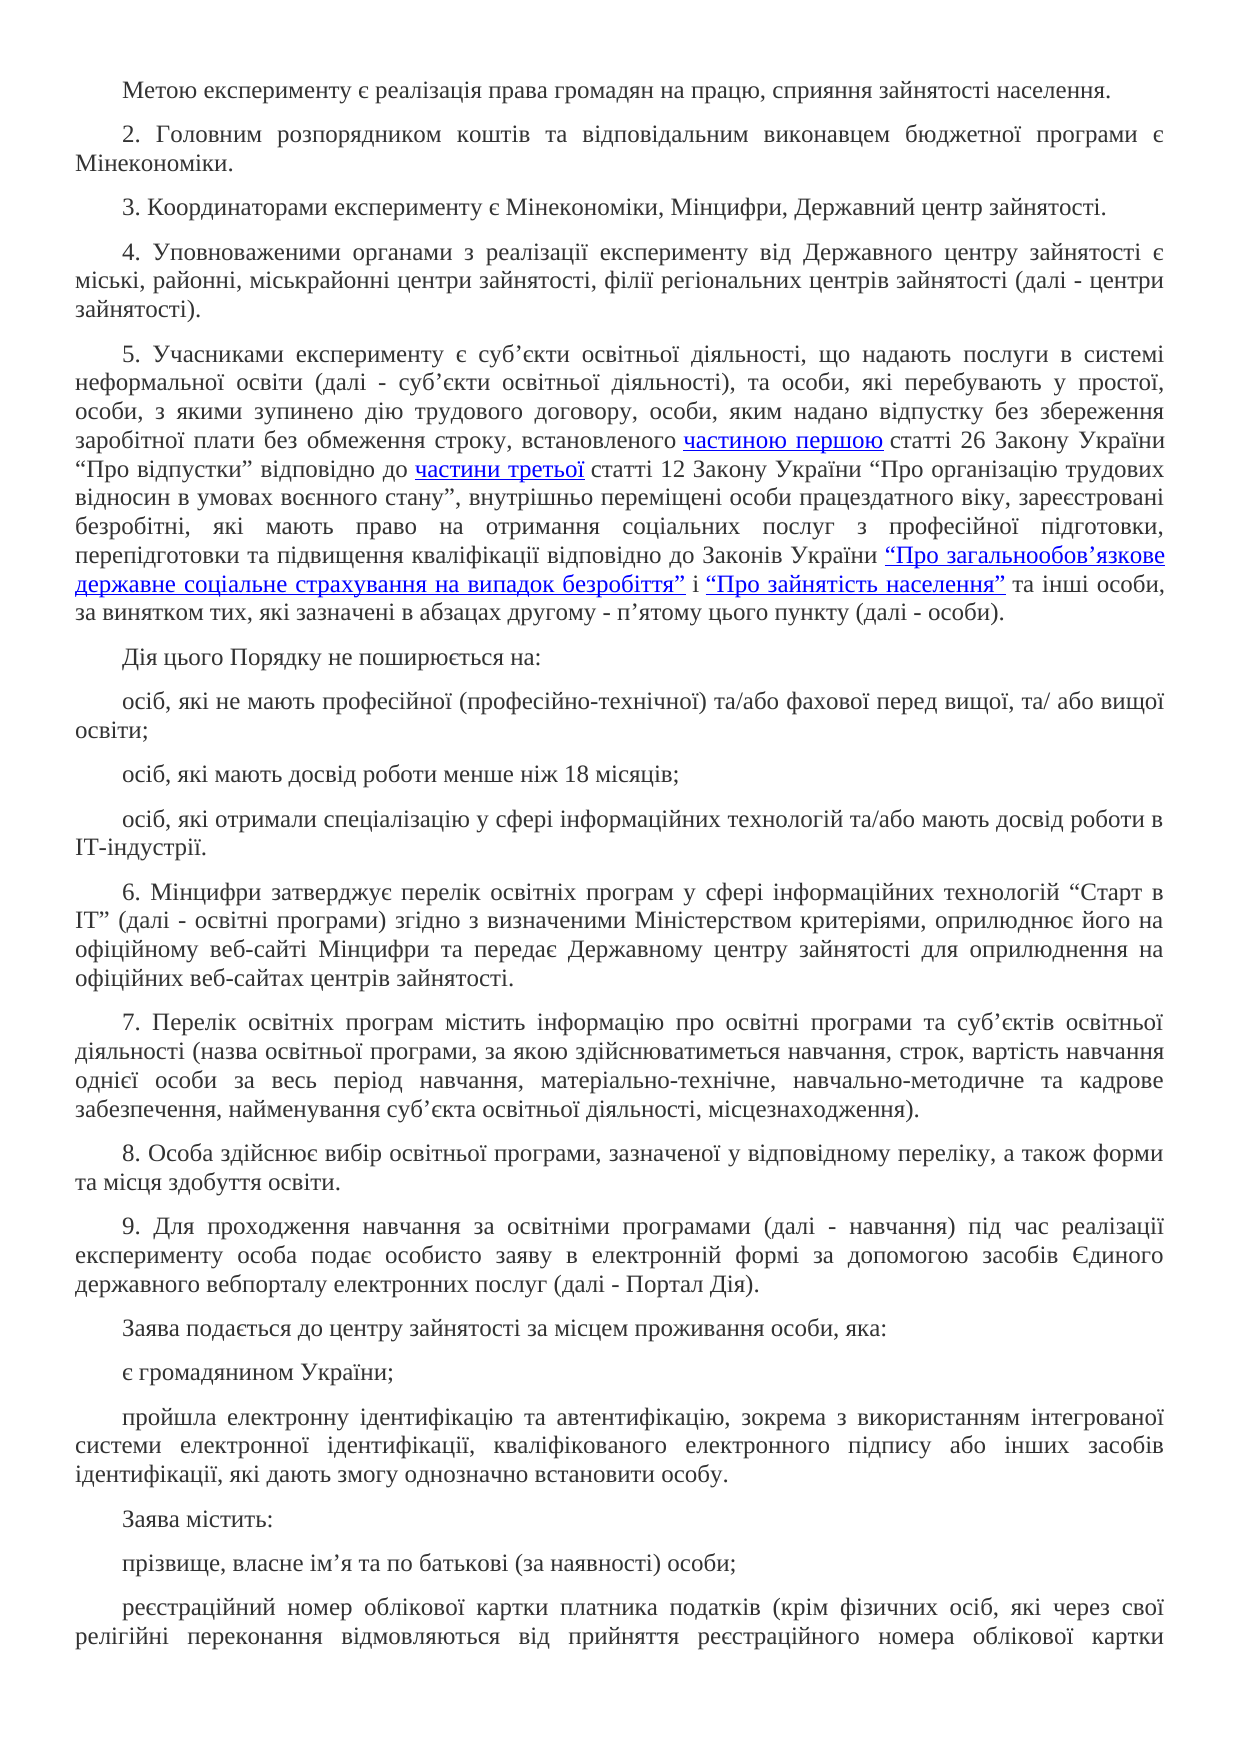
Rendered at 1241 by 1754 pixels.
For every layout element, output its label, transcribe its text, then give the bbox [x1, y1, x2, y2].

text прізвище, власне ім’я та по батькові (за наявності) особи; [75, 1548, 1165, 1577]
text Дія цього Порядку не поширюється на: [75, 642, 1165, 671]
text є громадянином України; [75, 1357, 1165, 1386]
text осіб, які отримали спеціалізацію у сфері інформаційних технологій та/або мають досвід роботи в ІТ-індустрії. [75, 804, 1165, 861]
text Заява містить: [75, 1504, 1165, 1532]
text 6. Мінцифри затверджує перелік освітніх програм у сфері інформаційних технологій “Старт в ІТ” (далі - освітні програми) згідно з визначеними Міністерством критеріями, оприлюднює його на офіційному веб-сайті Мінцифри та передає Державному центру зайнятості для оприлюднення на офіційних веб-сайтах центрів зайнятості. [75, 877, 1165, 992]
text Заява подається до центру зайнятості за місцем проживання особи, яка: [75, 1313, 1165, 1342]
text 3. Координаторами експерименту є Мінекономіки, Мінцифри, Державний центр зайнятості. [75, 192, 1165, 221]
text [75, 1592, 1165, 1650]
text осіб, які не мають професійної (професійно-технічної) та/або фахової перед вищої, та/ або вищої освіти; [75, 686, 1165, 744]
text 9. Для проходження навчання за освітніми програмами (далі - навчання) під час реалізації експерименту особа подає особисто заяву в електронній формі за допомогою засобів Єдиного державного вебпорталу електронних послуг (далі - Портал Дія). [75, 1211, 1165, 1297]
text 4. Уповноваженими органами з реалізації експерименту від Державного центру зайнятості є міські, районні, міськрайонні центри зайнятості, філії регіональних центрів зайнятості (далі - центри зайнятості). [75, 237, 1165, 323]
text 2. Головним розпорядником коштів та відповідальним виконавцем бюджетної програми є Мінекономіки. [75, 119, 1165, 177]
text осіб, які мають досвід роботи менше ніж 18 місяців; [75, 759, 1165, 788]
text 5. Учасниками експерименту є суб’єкти освітньої діяльності, що надають послуги в системі неформальної освіти (далі - суб’єкти освітньої діяльності), та особи, які перебувають у простої, особи, з якими зупинено дію трудового договору, особи, яким надано відпустку без збереження заробітної плати без обмеження строку, встановленого частиною першою статті 26 Закону України “Про відпустки” відповідно до частини третьої статті 12 Закону України “Про організацію трудових відносин в умовах воєнного стану”, внутрішньо переміщені особи працездатного віку, зареєстровані безробітні, які мають право на отримання соціальних послуг з професійної підготовки, перепідготовки та підвищення кваліфікації відповідно до Законів України “Про загальнообов’язкове державне соціальне страхування на випадок безробіття” і “Про зайнятість населення” та інші особи, за винятком тих, які зазначені в абзацах другому - п’ятому цього пункту (далі - особи). [75, 339, 1165, 626]
text Метою експерименту є реалізація права громадян на працю, сприяння зайнятості населення. [75, 75, 1165, 104]
text 7. Перелік освітніх програм містить інформацію про освітні програми та суб’єктів освітньої діяльності (назва освітньої програми, за якою здійснюватиметься навчання, строк, вартість навчання однієї особи за весь період навчання, матеріально-технічне, навчально-методичне та кадрове забезпечення, найменування суб’єкта освітньої діяльності, місцезнаходження). [75, 1007, 1165, 1122]
text пройшла електронну ідентифікацію та автентифікацію, зокрема з використанням інтегрованої системи електронної ідентифікації, кваліфікованого електронного підпису або інших засобів ідентифікації, які дають змогу однозначно встановити особу. [75, 1402, 1165, 1488]
text 8. Особа здійснює вибір освітньої програми, зазначеної у відповідному переліку, а також форми та місця здобуття освіти. [75, 1138, 1165, 1196]
